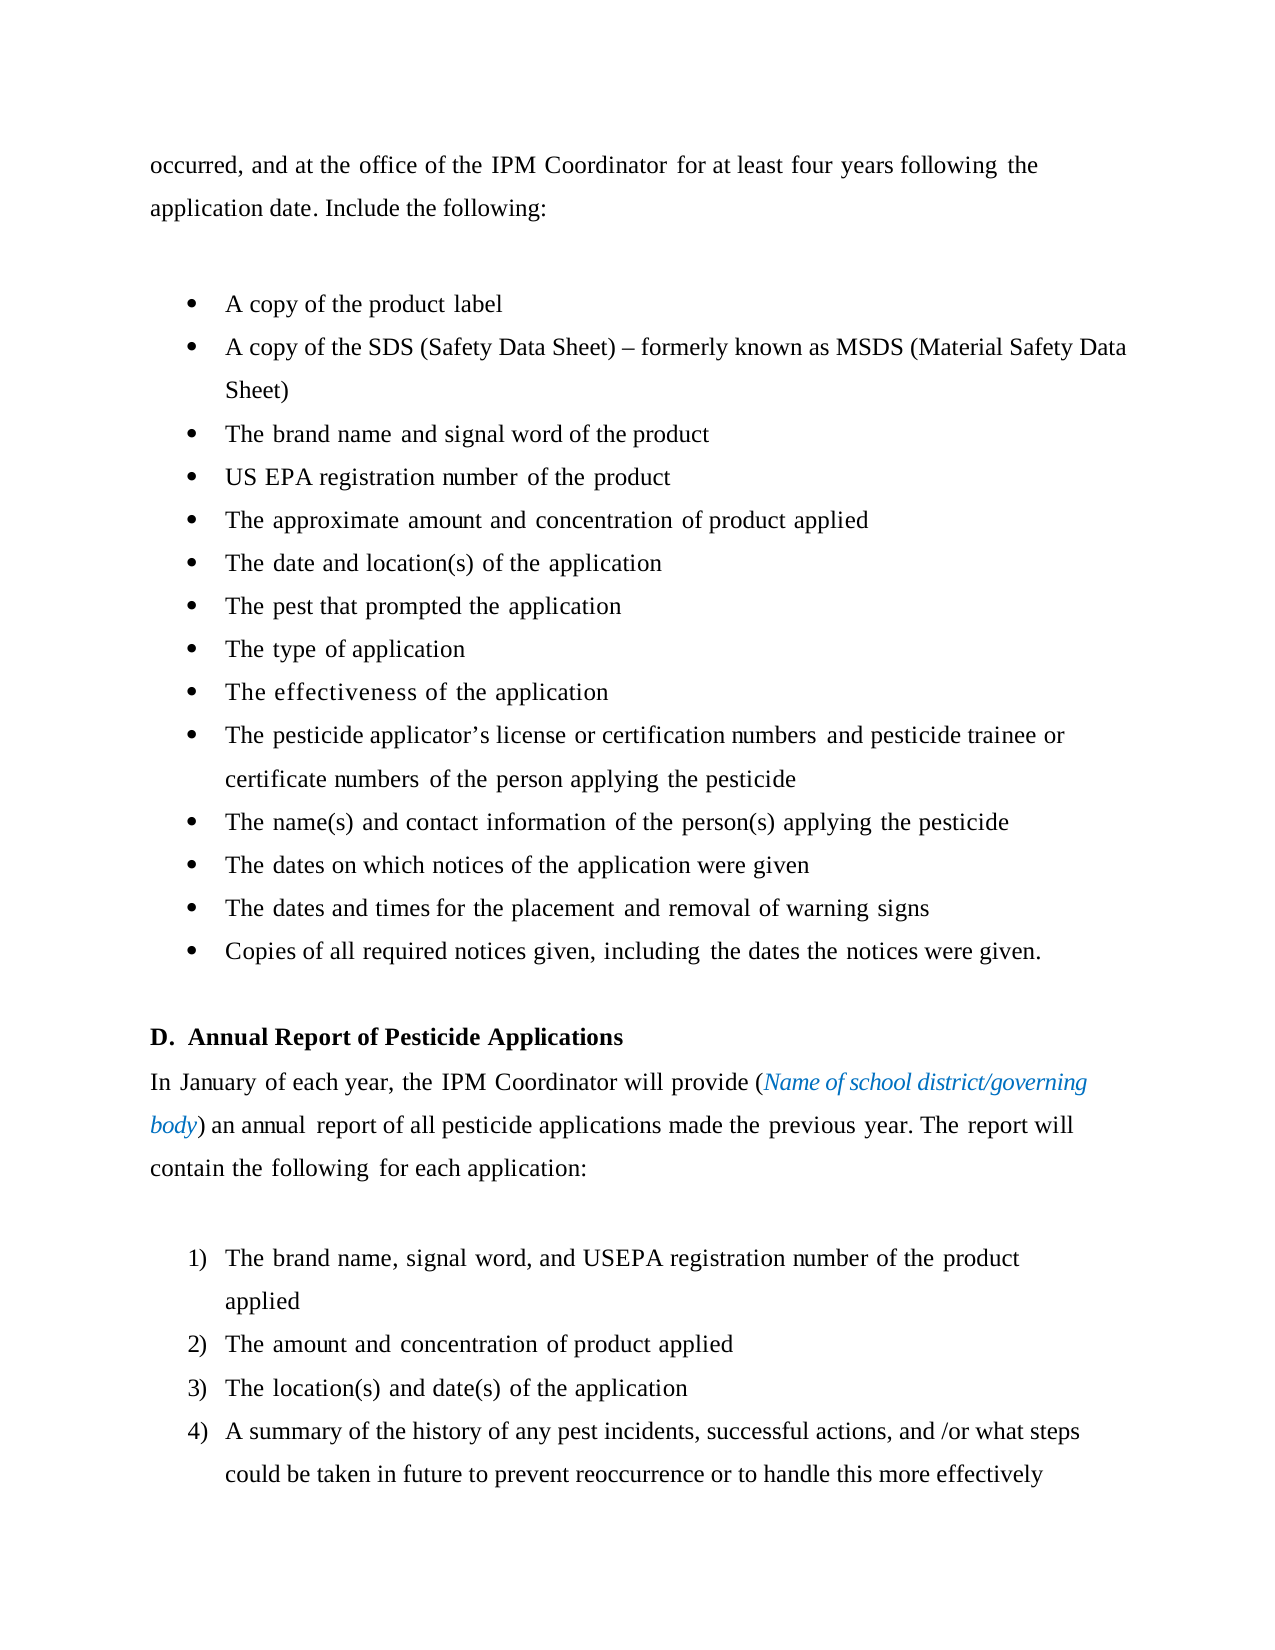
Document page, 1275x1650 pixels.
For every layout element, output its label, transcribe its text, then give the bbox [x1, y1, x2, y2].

list Copies of all required notices given, including the dates the notices were given. [187, 936, 1078, 965]
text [147, 150, 1117, 222]
list The type of application [187, 634, 1127, 663]
list The pesticide applicator’s license or certification numbers and pesticide trainee or certificate numbers of the person applying the pesticide [187, 721, 1127, 792]
list The approximate amount and concentration of product applied [187, 505, 1127, 534]
list The amount and concentration of product applied [187, 1329, 1032, 1358]
list The dates on which notices of the application were given [187, 850, 1127, 879]
list The effectiveness of the application [187, 677, 1081, 706]
list The name(s) and contact information of the person(s) applying the pesticide [187, 807, 1127, 836]
text D. Annual Report of Pesticide Applications [150, 1022, 1127, 1051]
text In January of each year, the IPM Coordinator will provide (Name of school district/governing body) an annual report of all pesticide applications made the previous year. The report will contain the following for each application: [150, 1067, 1098, 1182]
list The dates and times for the placement and removal of warning signs [187, 893, 1078, 922]
list The brand name, signal word, and USEPA registration number of the product applied [187, 1243, 1032, 1315]
list The location(s) and date(s) of the application [187, 1373, 1127, 1401]
list A summary of the history of any pest incidents, successful actions, and /or what steps could be taken in future to prevent reoccurrence or to handle this more effectively [187, 1416, 1093, 1488]
list The date and location(s) of the application [187, 548, 1127, 577]
list US EPA registration number of the product [187, 462, 1127, 491]
list A copy of the SDS (Safety Data Sheet) – formerly known as MSDS (Material Safety Data Sheet) [187, 332, 1127, 404]
list A copy of the product label [187, 289, 1127, 318]
list The brand name and signal word of the product [187, 419, 1127, 447]
list The pest that prompted the application [187, 591, 1127, 620]
